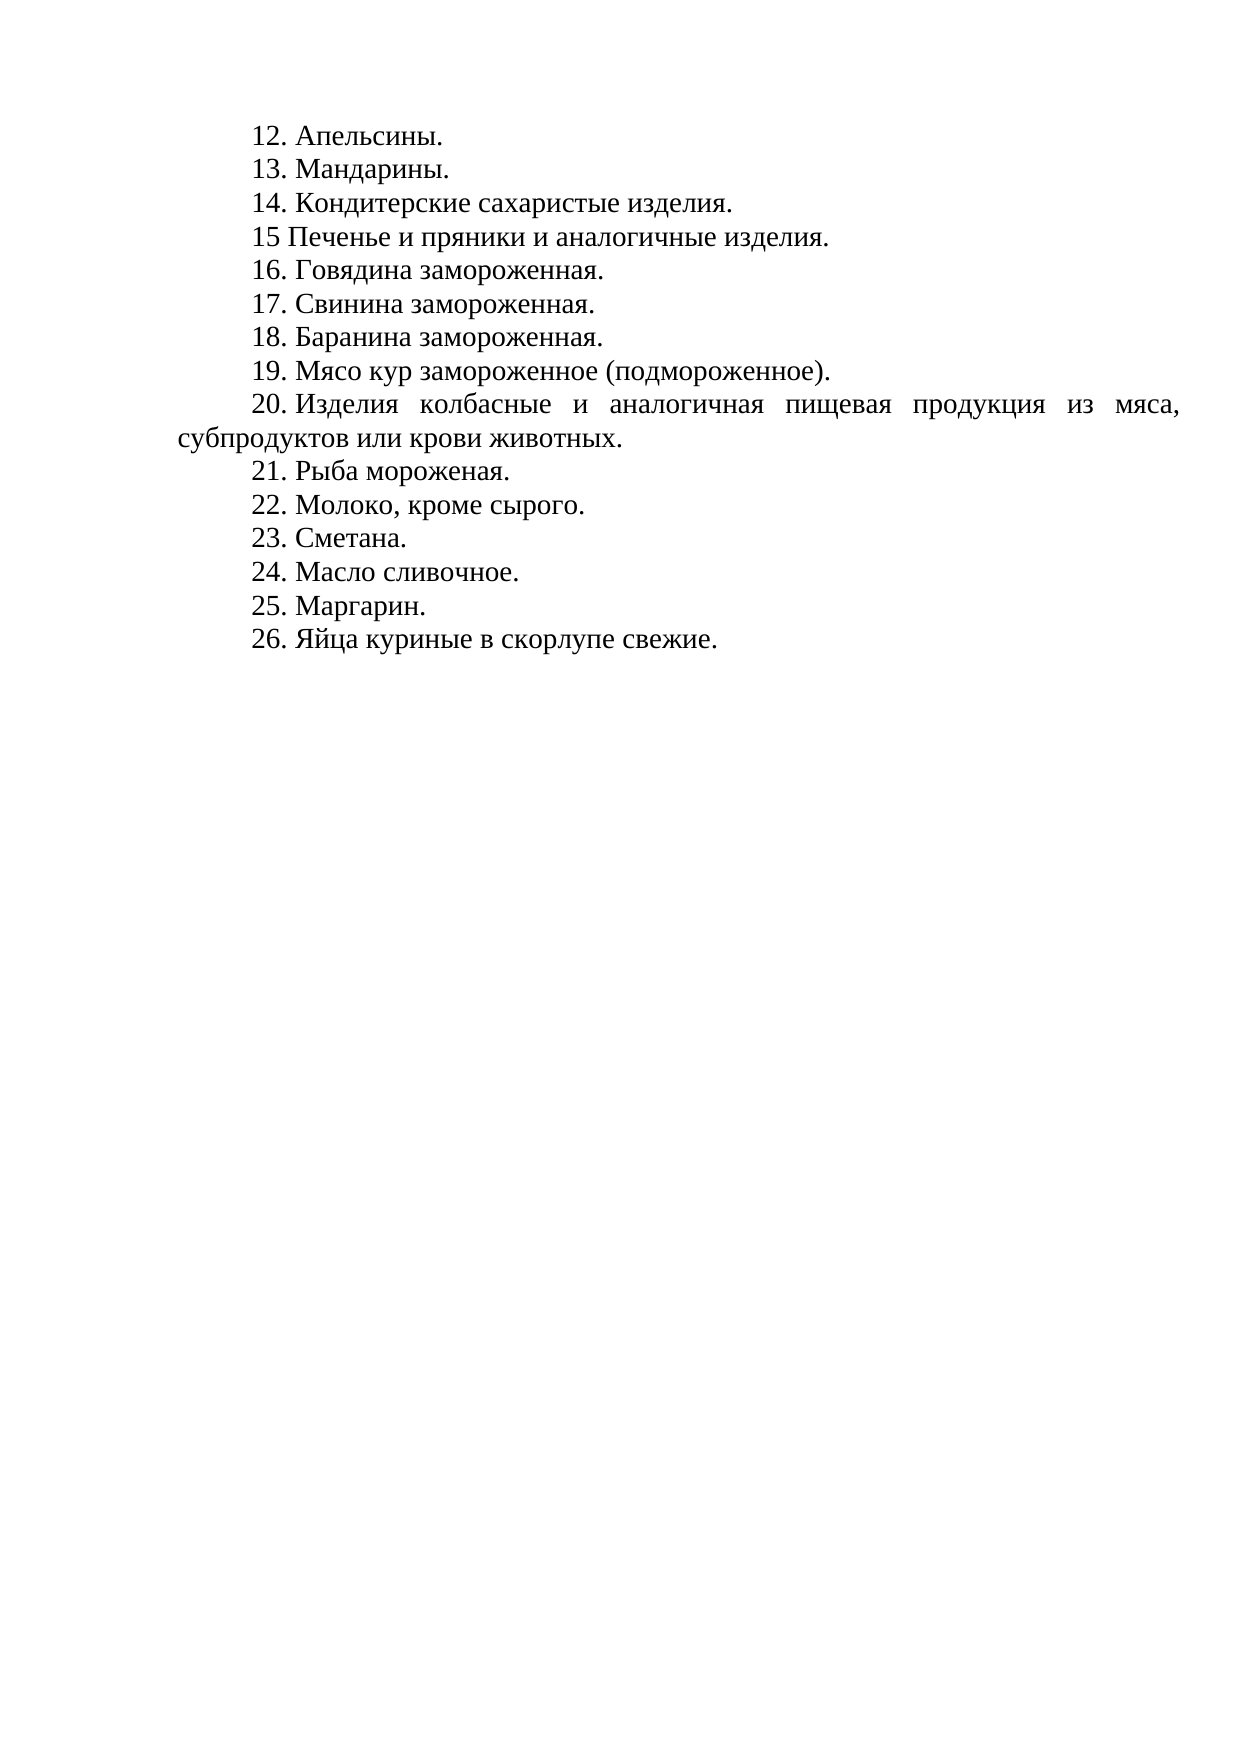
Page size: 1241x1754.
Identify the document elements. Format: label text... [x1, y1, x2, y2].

text 24. Масло сливочное. [177, 554, 1181, 588]
text 18. Баранина замороженная. [177, 319, 1181, 353]
text 26. Яйца куриные в скорлупе свежие. [177, 621, 1181, 655]
text 21. Рыба мороженая. [177, 453, 1181, 487]
text 15 Печенье и пряники и аналогичные изделия. [177, 219, 1181, 252]
text 23. Сметана. [177, 521, 1181, 554]
text 16. Говядина замороженная. [177, 252, 1181, 286]
text 22. Молоко, кроме сырого. [177, 487, 1181, 521]
text 20. Изделия колбасные и аналогичная пищевая продукция из мяса, субпродуктов или крови животных. [177, 386, 1181, 453]
text 19. Мясо кур замороженное (подмороженное). [177, 353, 1181, 386]
text 17. Свинина замороженная. [177, 286, 1181, 319]
text 12. Апельсины. [177, 118, 1181, 152]
text 13. Мандарины. [177, 152, 1181, 185]
text 25. Маргарин. [177, 588, 1181, 621]
text 14. Кондитерские сахаристые изделия. [177, 185, 1181, 219]
